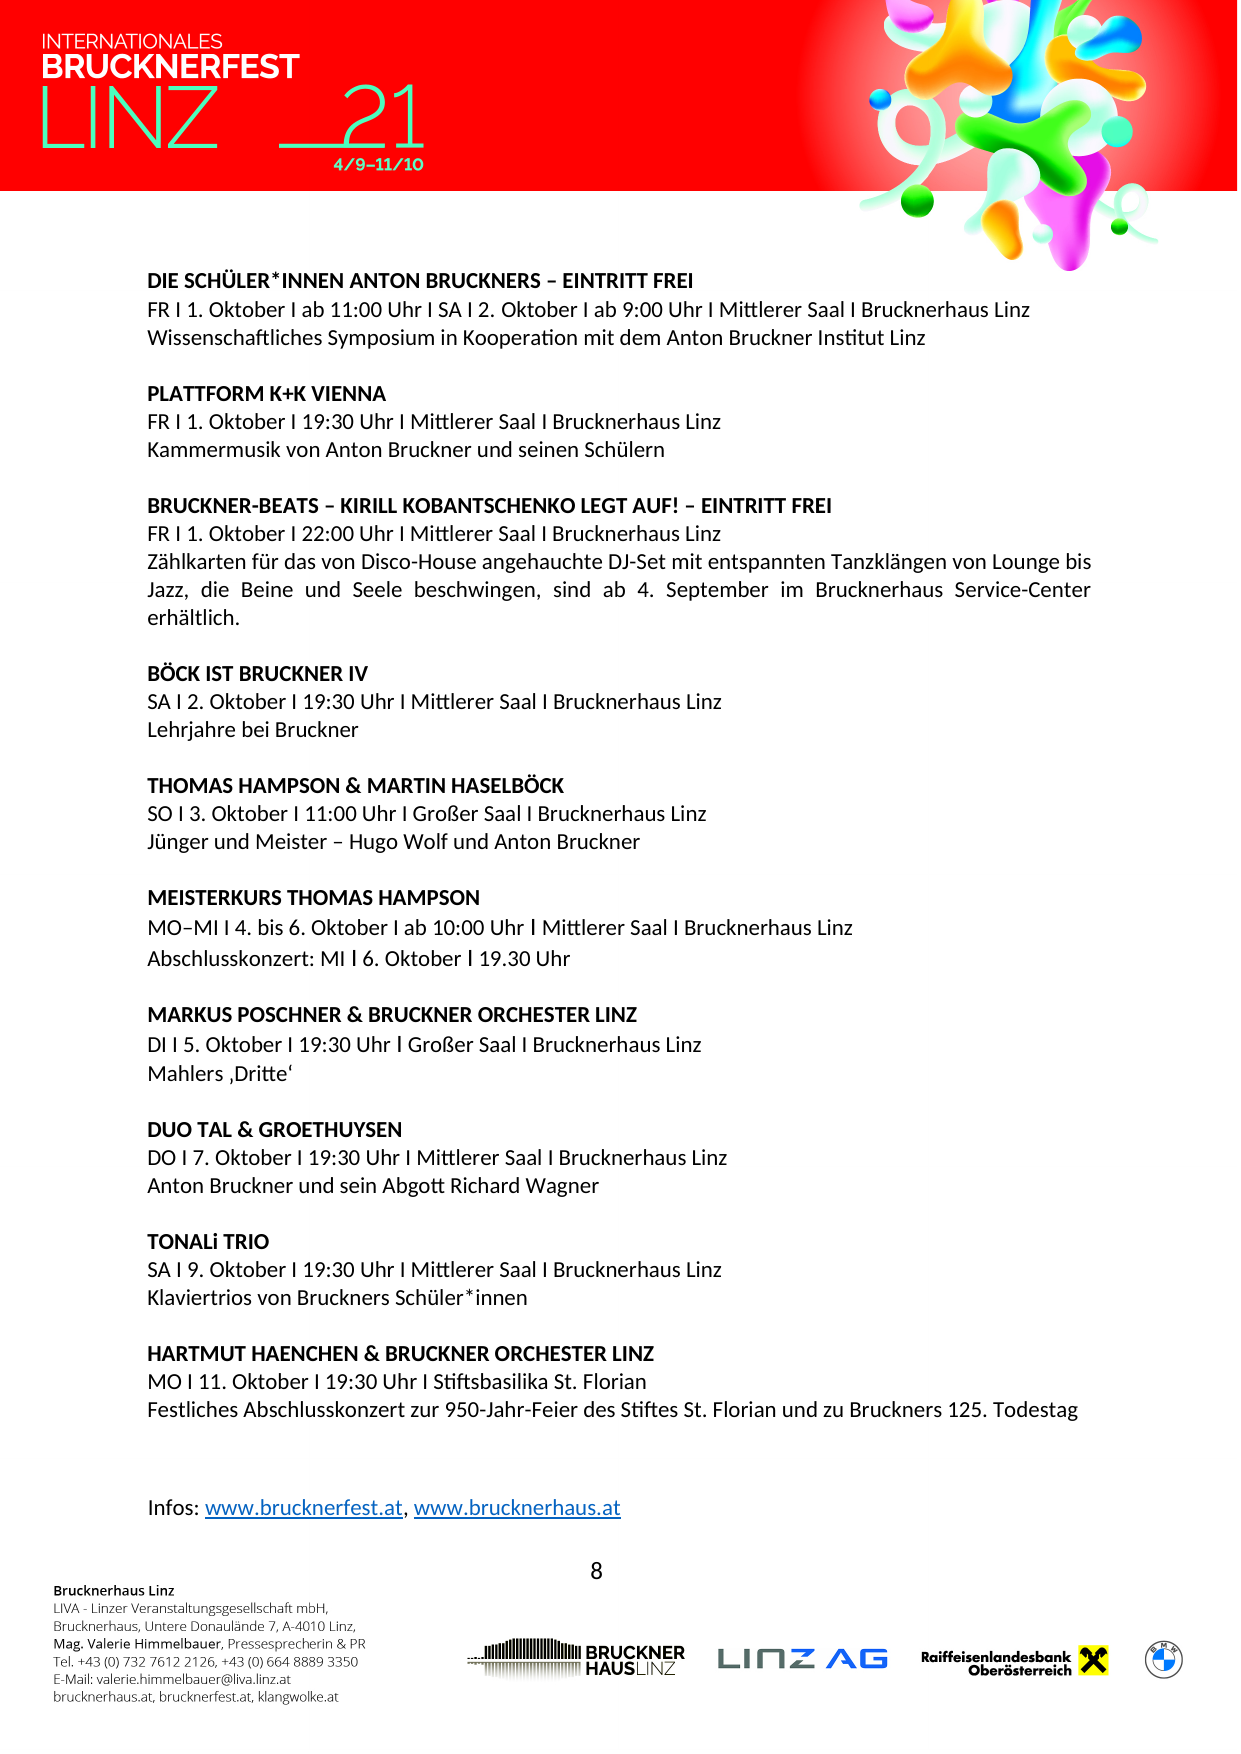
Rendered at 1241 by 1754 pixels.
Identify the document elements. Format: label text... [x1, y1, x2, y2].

text FR I 1. Oktober I 22:00 Uhr I Mittlerer Saal I Brucknerhaus Linz [147, 519, 1093, 547]
text DI I 5. Oktober I 19:30 Uhr I Großer Saal I Brucknerhaus Linz [147, 1028, 1093, 1059]
text Jünger und Meister – Hugo Wolf und Anton Bruckner [147, 827, 1093, 855]
text MO–MI I 4. bis 6. Oktober I ab 10:00 Uhr I Mittlerer Saal I Brucknerhaus Linz [147, 911, 1093, 942]
text BRUCKNER-BEATS – KIRILL KOBANTSCHENKO LEGT AUF! – EINTRITT FREI [147, 491, 1093, 519]
text Infos: www.brucknerfest.at, www.brucknerhaus.at [148, 1493, 1093, 1521]
text FR I 1. Oktober I 19:30 Uhr I Mittlerer Saal I Brucknerhaus Linz [147, 407, 1093, 435]
text FR I 1. Oktober I ab 11:00 Uhr I SA I 2. Oktober I ab 9:00 Uhr I Mittlerer Saal I Brucknerhaus Linz [147, 295, 1093, 323]
text SO I 3. Oktober I 11:00 Uhr I Großer Saal I Brucknerhaus Linz [147, 799, 1093, 827]
text BÖCK IST BRUCKNER IV [147, 659, 1093, 687]
text Lehrjahre bei Bruckner [147, 715, 1093, 743]
text DO I 7. Oktober I 19:30 Uhr I Mittlerer Saal I Brucknerhaus Linz [147, 1143, 1093, 1171]
text PLATTFORM K+K VIENNA [147, 379, 1093, 407]
text MARKUS POSCHNER & BRUCKNER ORCHESTER LINZ [147, 1000, 1093, 1028]
picture [0, 0, 1238, 1750]
text Festliches Abschlusskonzert zur 950-Jahr-Feier des Stiftes St. Florian und zu Bruckners 125. Todestag [147, 1395, 1093, 1423]
text Abschlusskonzert: MI I 6. Oktober I 19.30 Uhr [147, 942, 1093, 972]
text DIE SCHÜLER*innen ANTON BRUCKNERS – EINTRITT FREI [147, 267, 1093, 295]
text Mahlers ‚Dritte‘ [147, 1059, 1093, 1087]
text Kammermusik von Anton Bruckner und seinen Schülern [147, 435, 1093, 463]
text HARTMUT HAENCHEN & BRUCKNER ORCHESTER LINZ [147, 1339, 1093, 1367]
text SA I 2. Oktober I 19:30 Uhr I Mittlerer Saal I Brucknerhaus Linz [147, 687, 1093, 715]
text Zählkarten für das von Disco-House angehauchte DJ-Set mit entspannten Tanzklängen von Lounge bis Jazz, die Beine und Seele beschwingen, sind ab 4. September im Brucknerhaus Service-Center erhältlich. [147, 547, 1093, 631]
text TONALi TRIO [147, 1227, 1093, 1255]
text MEISTERKURS THOMAS HAMPSON [147, 883, 1093, 911]
text THOMAS HAMPSON & MARTIN HASELBÖCK [147, 771, 1093, 799]
text Wissenschaftliches Symposium in Kooperation mit dem Anton Bruckner Institut Linz [147, 323, 1093, 351]
text DUO TAL & GROETHUYSEN [147, 1115, 1093, 1143]
text MO I 11. Oktober I 19:30 Uhr I Stiftsbasilika St. Florian [147, 1367, 1093, 1395]
text Anton Bruckner und sein Abgott Richard Wagner [147, 1171, 1093, 1199]
text SA I 9. Oktober I 19:30 Uhr I Mittlerer Saal I Brucknerhaus Linz [147, 1255, 1093, 1283]
text Klaviertrios von Bruckners Schüler*innen [147, 1283, 1093, 1311]
